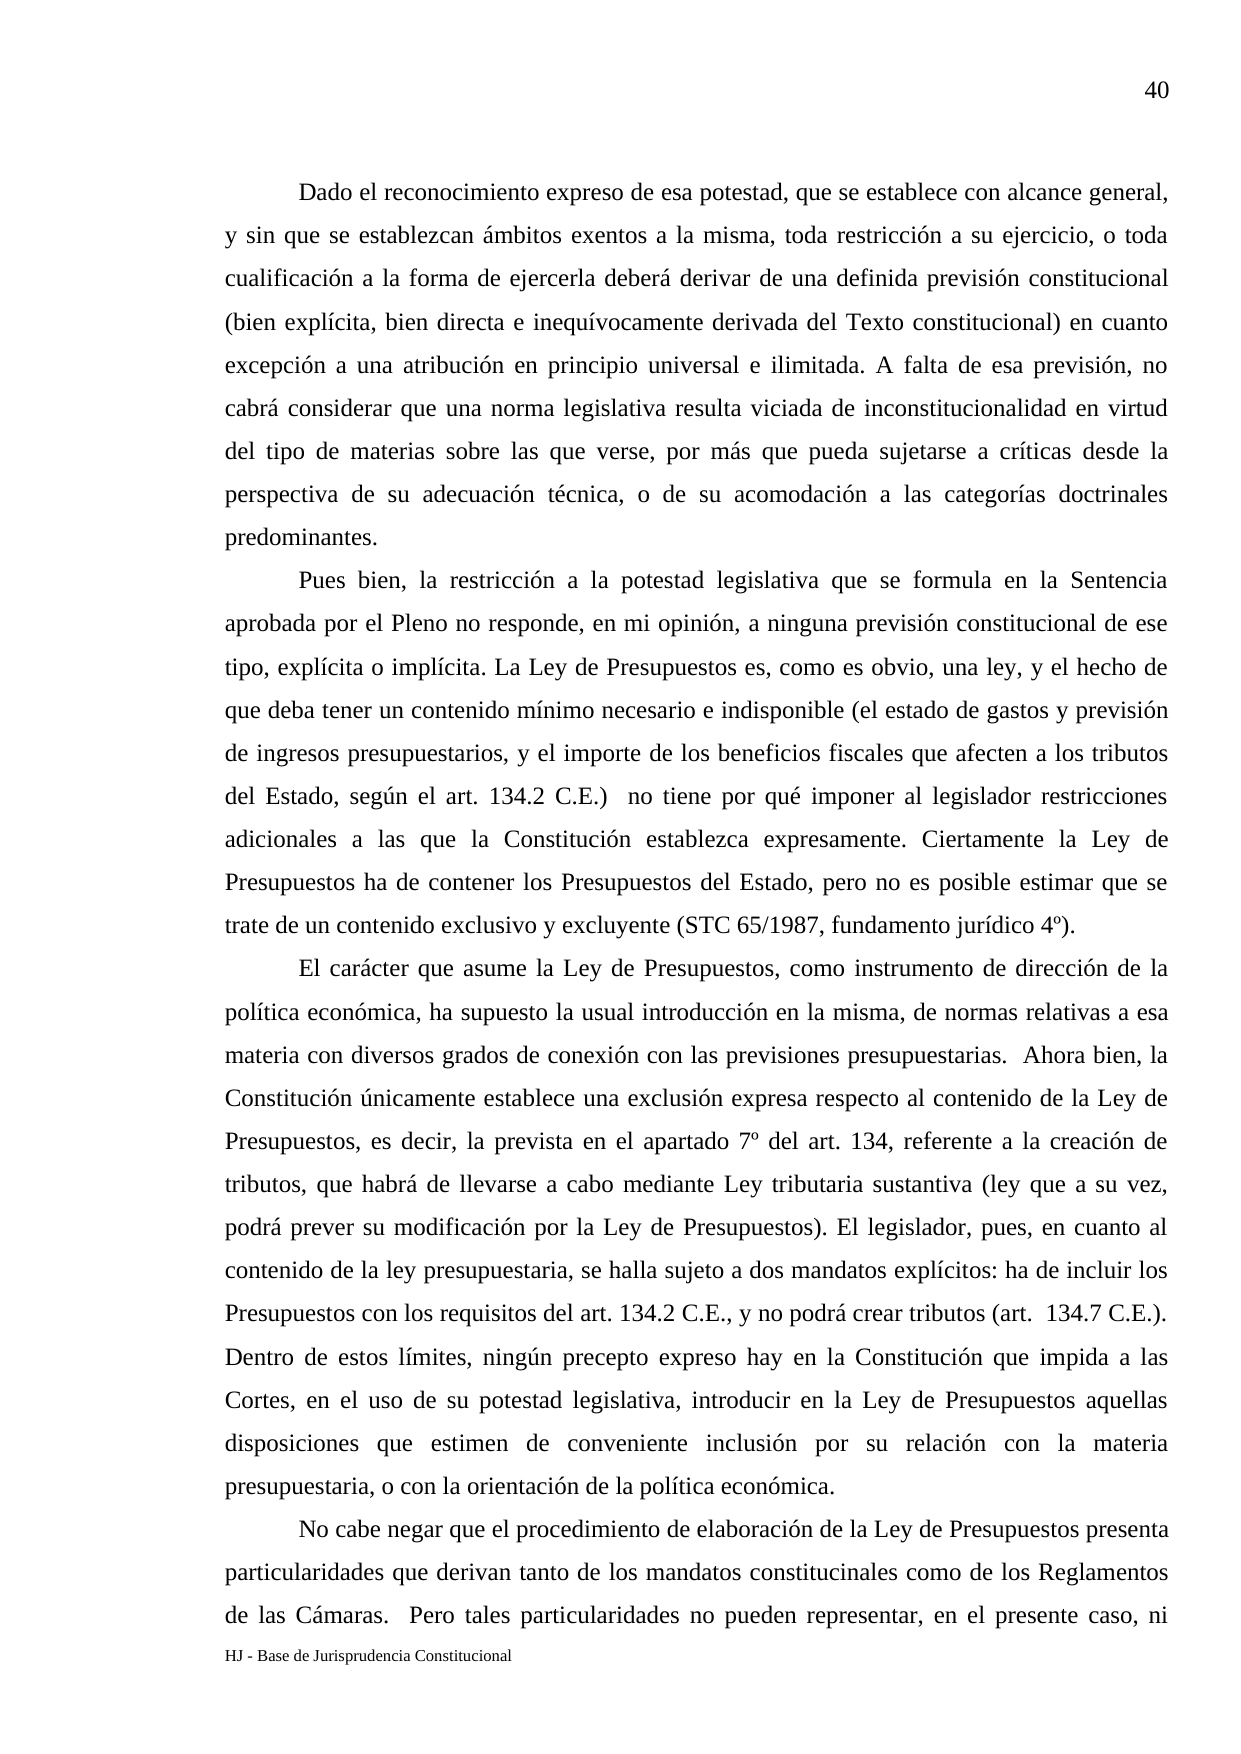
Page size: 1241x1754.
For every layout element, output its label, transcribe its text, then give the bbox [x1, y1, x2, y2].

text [224, 1514, 1169, 1629]
text Pues bien, la restricción a la potestad legislativa que se formula en la Sentencia aprobada por el Pleno no responde, en mi opinión, a ninguna previsión constitucional de ese tipo, explícita o implícita. La Ley de Presupuestos es, como es obvio, una ley, y el hecho de que deba tener un contenido mínimo necesario e indisponible (el estado de gastos y previsión de ingresos presupuestarios, y el importe de los beneficios fiscales que afecten a los tributos del Estado, según el art. 134.2 C.E.) no tiene por qué imponer al legislador restricciones adicionales a las que la Constitución establezca expresamente. Ciertamente la Ley de Presupuestos ha de contener los Presupuestos del Estado, pero no es posible estimar que se trate de un contenido exclusivo y excluyente (STC 65/1987, fundamento jurídico 4º). [224, 565, 1169, 939]
text Dado el reconocimiento expreso de esa potestad, que se establece con alcance general, y sin que se establezcan ámbitos exentos a la misma, toda restricción a su ejercicio, o toda cualificación a la forma de ejercerla deberá derivar de una definida previsión constitucional (bien explícita, bien directa e inequívocamente derivada del Texto constitucional) en cuanto excepción a una atribución en principio universal e ilimitada. A falta de esa previsión, no cabrá considerar que una norma legislativa resulta viciada de inconstitucionalidad en virtud del tipo de materias sobre las que verse, por más que pueda sujetarse a críticas desde la perspectiva de su adecuación técnica, o de su acomodación a las categorías doctrinales predominantes. [224, 177, 1169, 551]
text El carácter que asume la Ley de Presupuestos, como instrumento de dirección de la política económica, ha supuesto la usual introducción en la misma, de normas relativas a esa materia con diversos grados de conexión con las previsiones presupuestarias. Ahora bien, la Constitución únicamente establece una exclusión expresa respecto al contenido de la Ley de Presupuestos, es decir, la prevista en el apartado 7º del art. 134, referente a la creación de tributos, que habrá de llevarse a cabo mediante Ley tributaria sustantiva (ley que a su vez, podrá prever su modificación por la Ley de Presupuestos). El legislador, pues, en cuanto al contenido de la ley presupuestaria, se halla sujeto a dos mandatos explícitos: ha de incluir los Presupuestos con los requisitos del art. 134.2 C.E., y no podrá crear tributos (art. 134.7 C.E.). Dentro de estos límites, ningún precepto expreso hay en la Constitución que impida a las Cortes, en el uso de su potestad legislativa, introducir en la Ley de Presupuestos aquellas disposiciones que estimen de conveniente inclusión por su relación con la materia presupuestaria, o con la orientación de la política económica. [224, 953, 1169, 1500]
